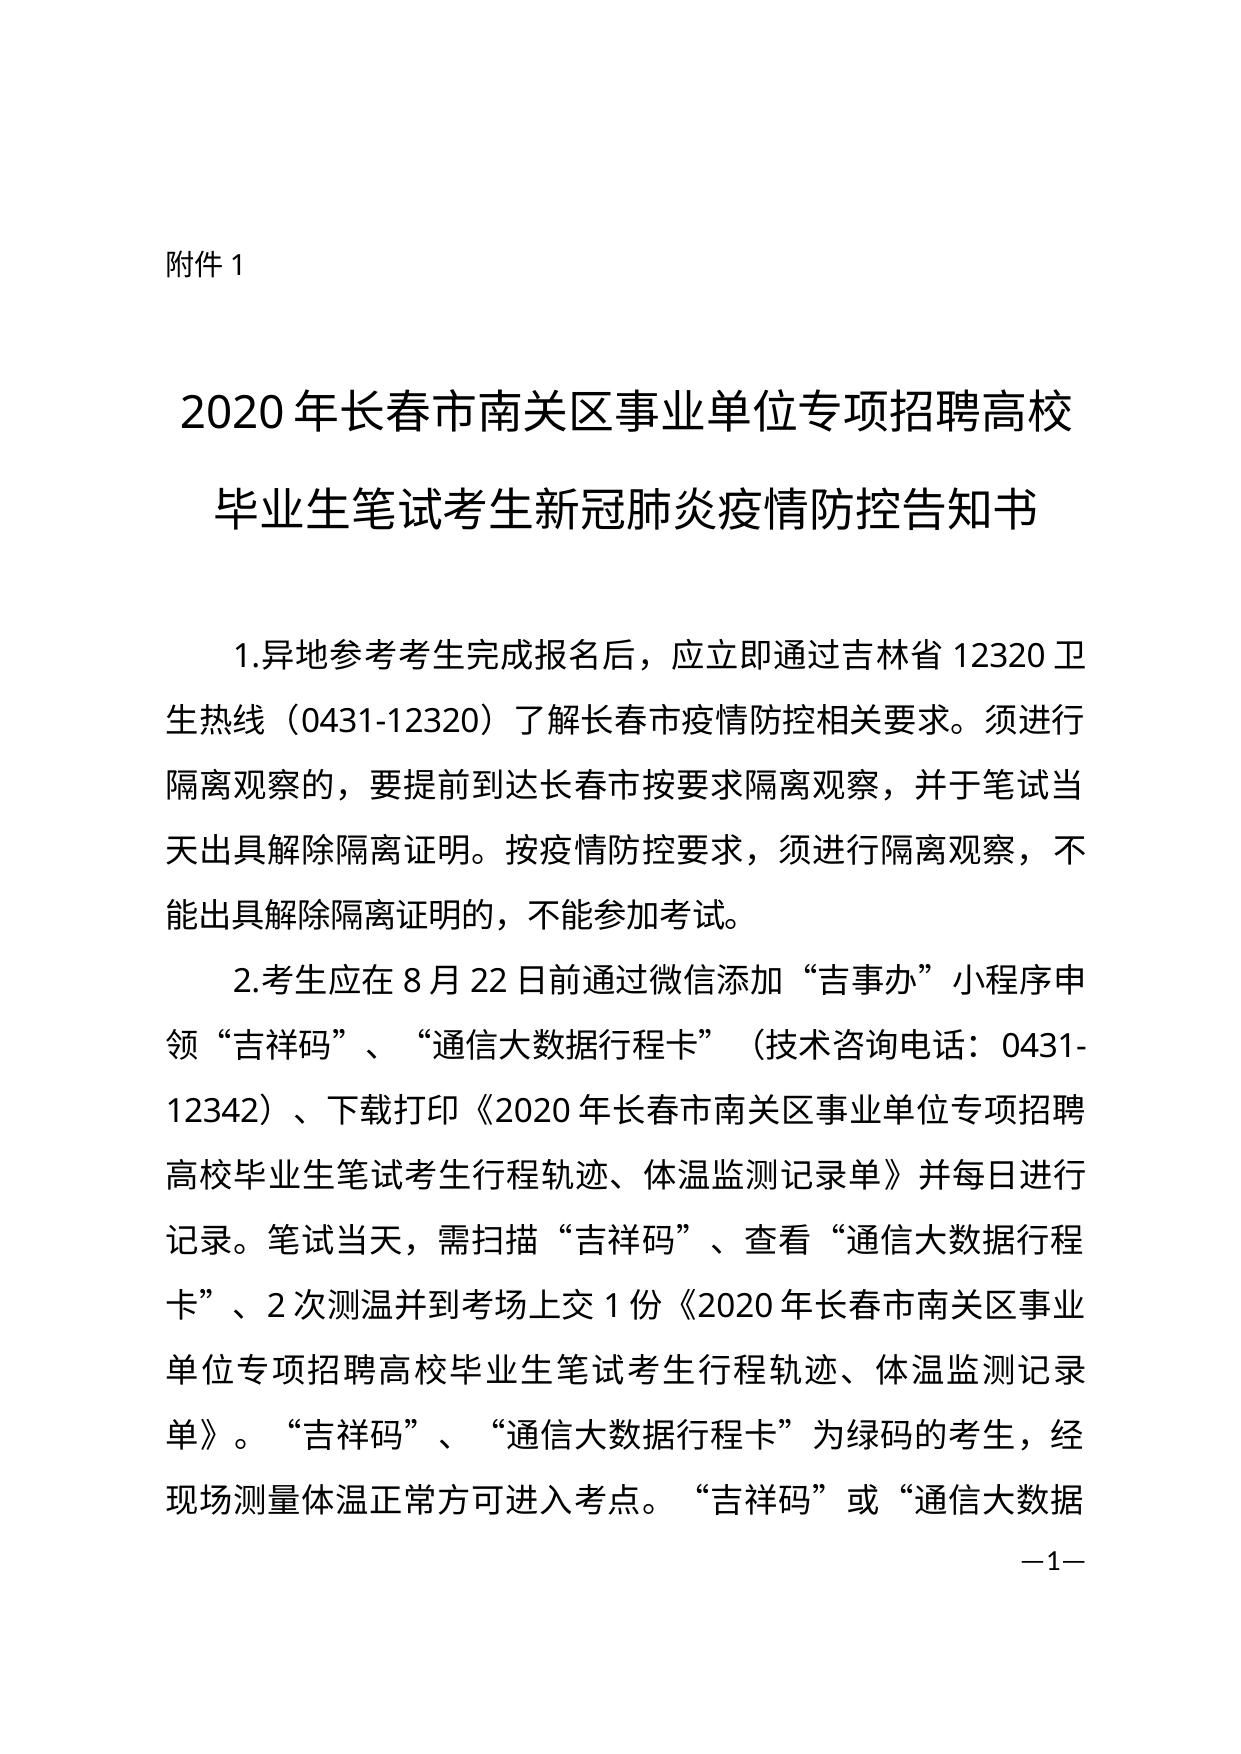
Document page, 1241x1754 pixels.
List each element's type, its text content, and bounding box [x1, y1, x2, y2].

text 2020年长春市南关区事业单位专项招聘高校毕业生笔试考生新冠肺炎疫情防控告知书 [165, 360, 1087, 555]
text 1.异地参考考生完成报名后，应立即通过吉林省12320卫生热线（0431-12320）了解长春市疫情防控相关要求。须进行隔离观察的，要提前到达长春市按要求隔离观察，并于笔试当天出具解除隔离证明。按疫情防控要求，须进行隔离观察，不能出具解除隔离证明的，不能参加考试。 [165, 620, 1087, 945]
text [165, 945, 1087, 1530]
text 附件1 [165, 230, 1087, 295]
